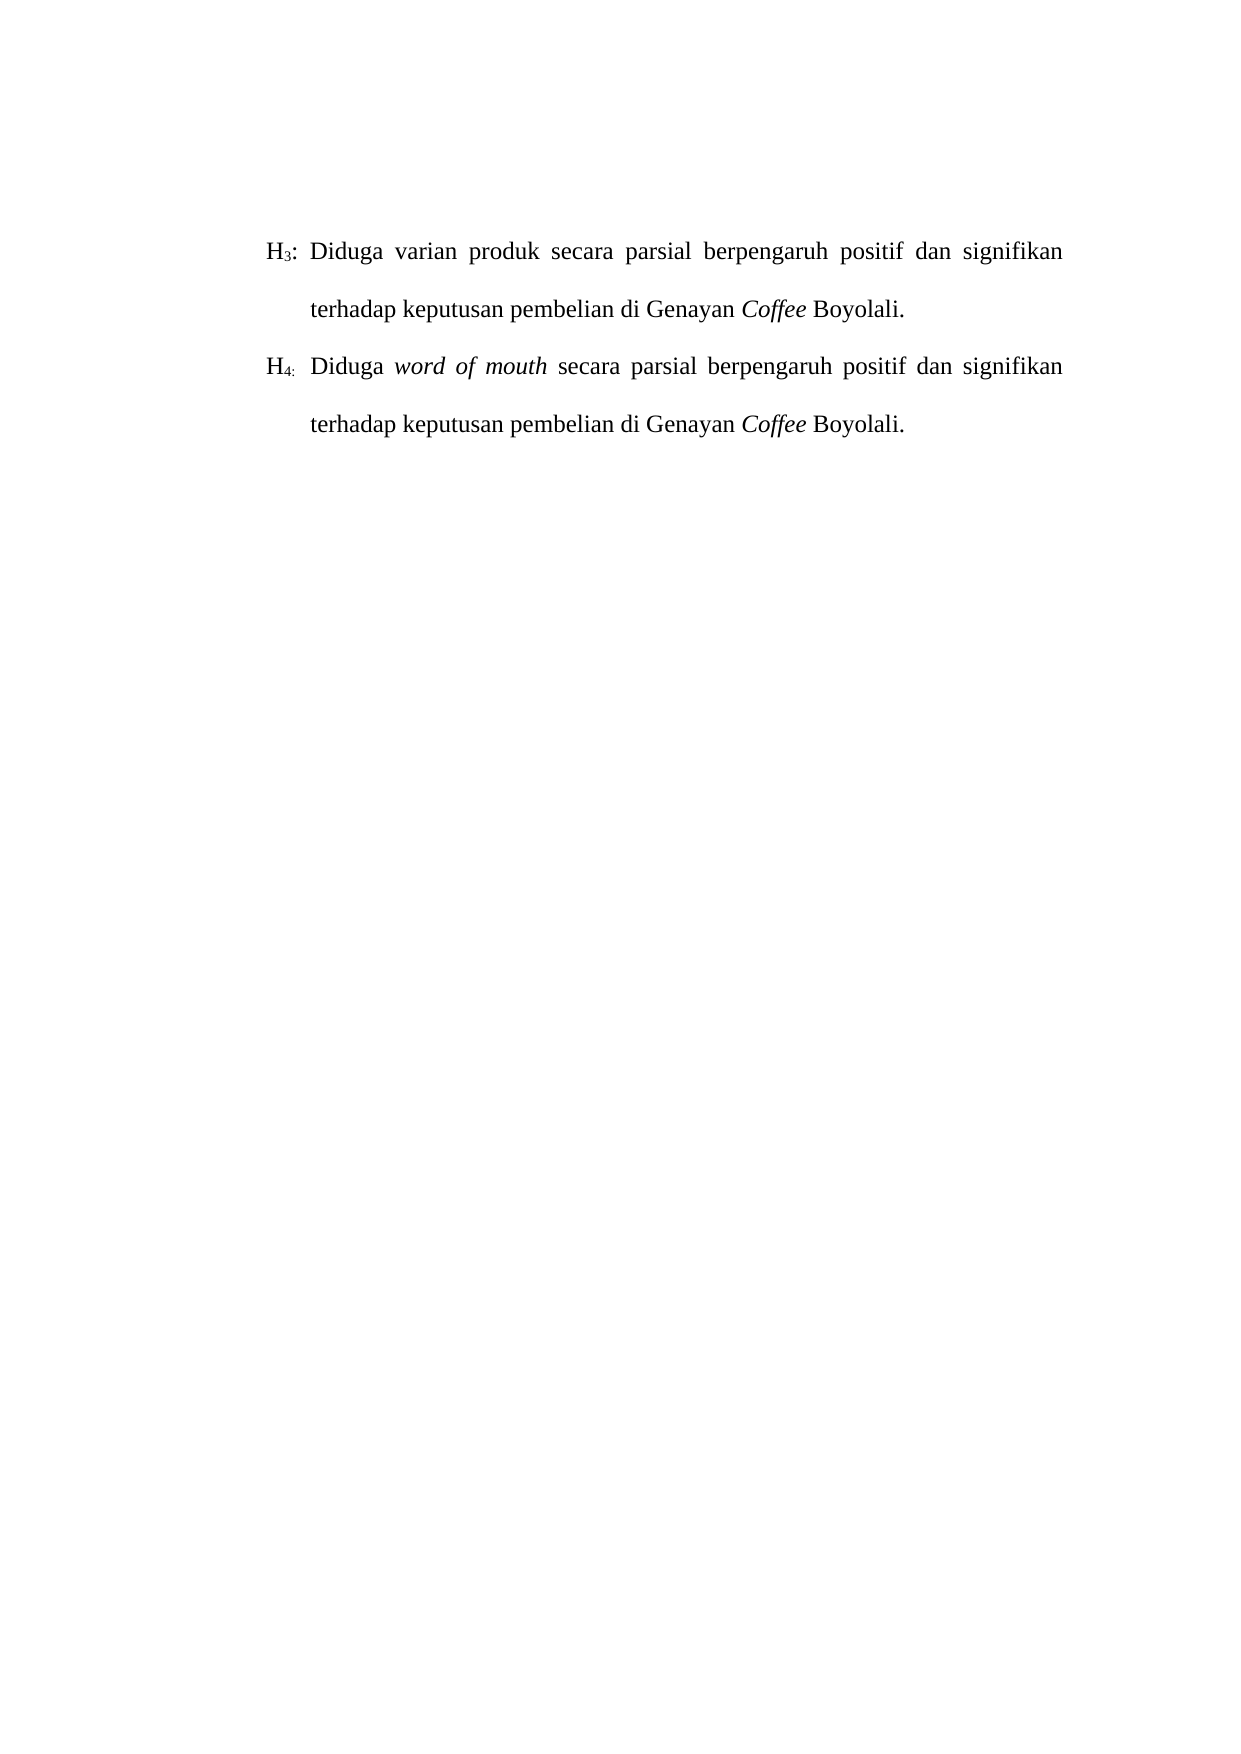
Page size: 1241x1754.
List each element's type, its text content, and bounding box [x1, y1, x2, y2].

text H3: Diduga varian produk secara parsial berpengaruh positif dan signifikan terhadap keputusan pembelian di Genayan Coffee Boyolali. [266, 236, 1063, 322]
text H4: Diduga word of mouth secara parsial berpengaruh positif dan signifikan terhadap keputusan pembelian di Genayan Coffee Boyolali. [266, 351, 1063, 437]
